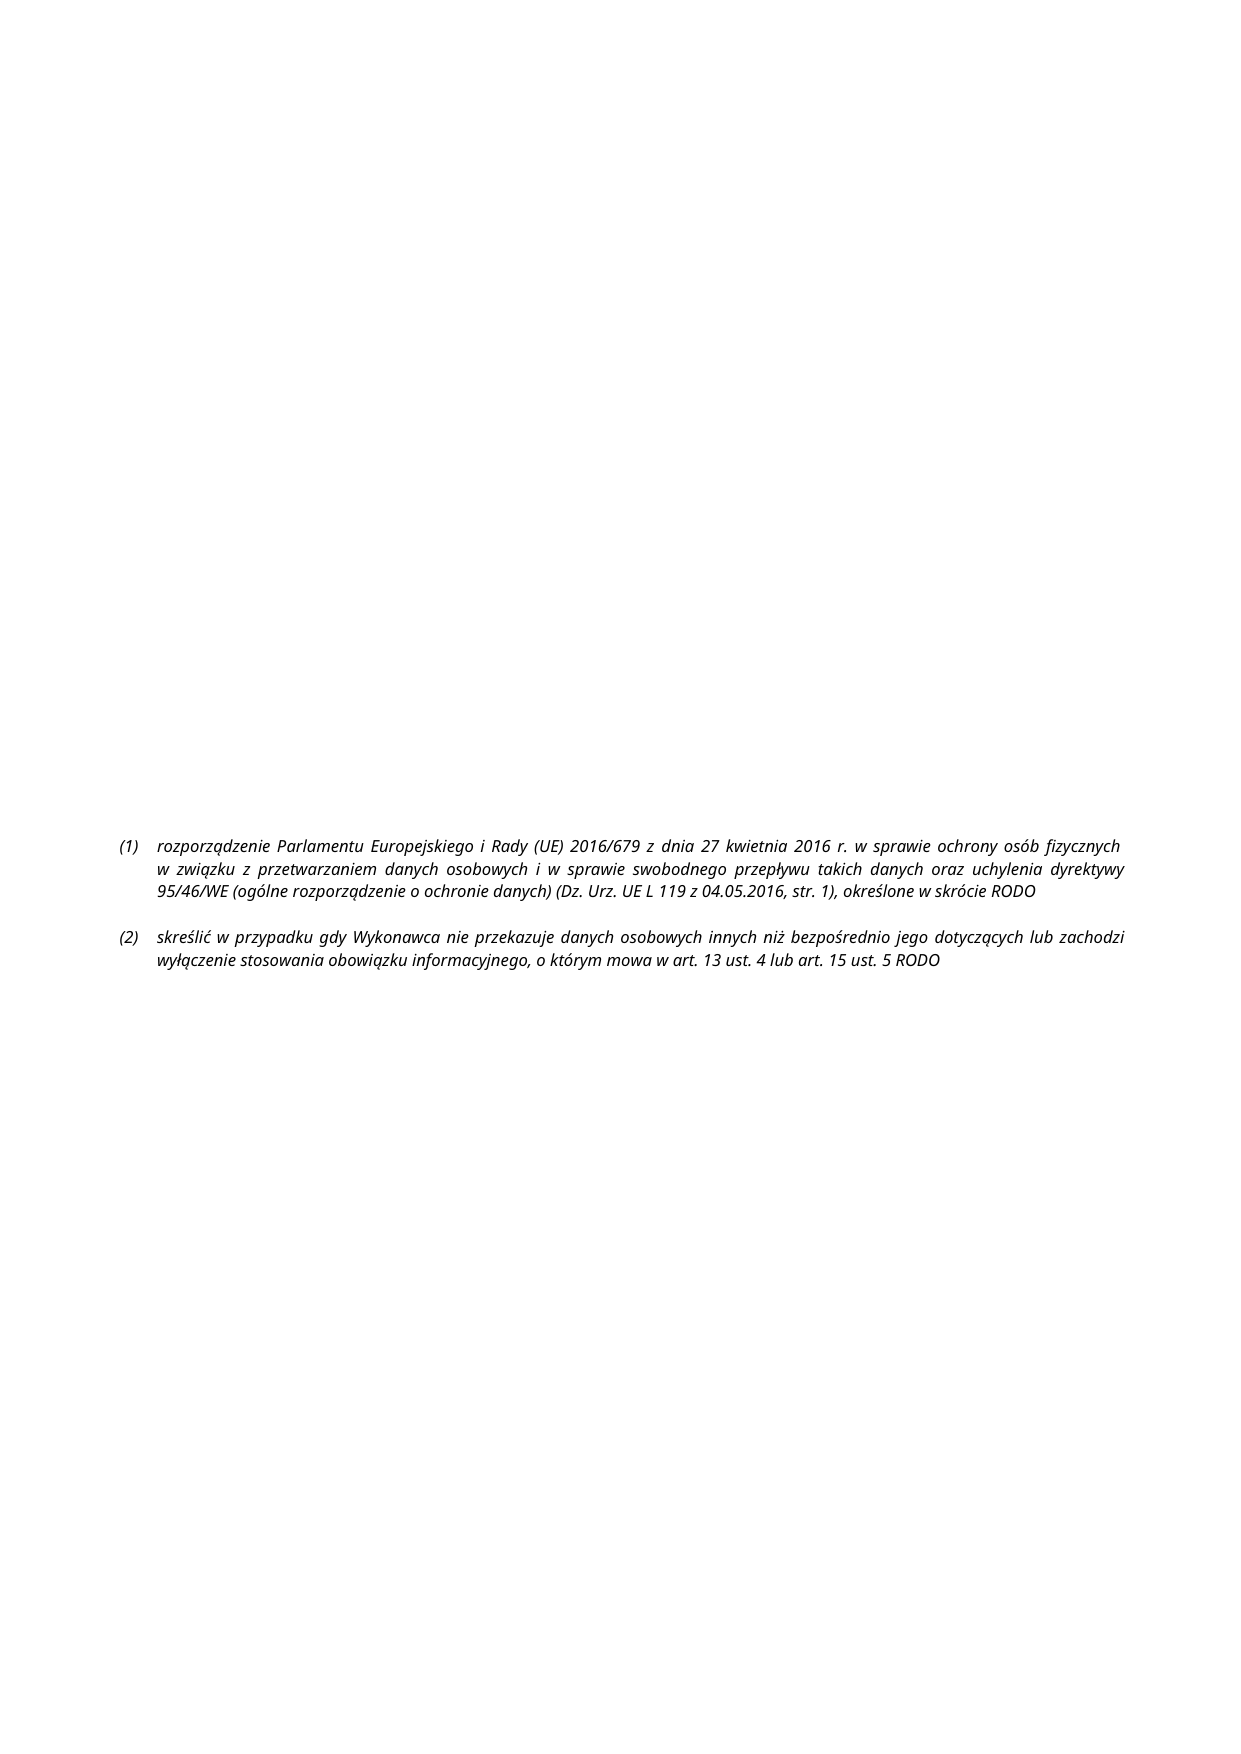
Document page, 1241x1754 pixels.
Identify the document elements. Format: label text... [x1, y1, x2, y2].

list skreślić w przypadku gdy Wykonawca nie przekazuje danych osobowych innych niż bezpośrednio jego dotyczących lub zachodzi wyłączenie stosowania obowiązku informacyjnego, o którym mowa w art. 13 ust. 4 lub art. 15 ust. 5 RODO [119, 926, 1128, 971]
list rozporządzenie Parlamentu Europejskiego i Rady (UE) 2016/679 z dnia 27 kwietnia 2016 r. w sprawie ochrony osób fizycznych w związku z przetwarzaniem danych osobowych i w sprawie swobodnego przepływu takich danych oraz uchylenia dyrektywy 95/46/WE (ogólne rozporządzenie o ochronie danych) (Dz. Urz. UE L 119 z 04.05.2016, str. 1), określone w skrócie RODO [119, 835, 1128, 903]
